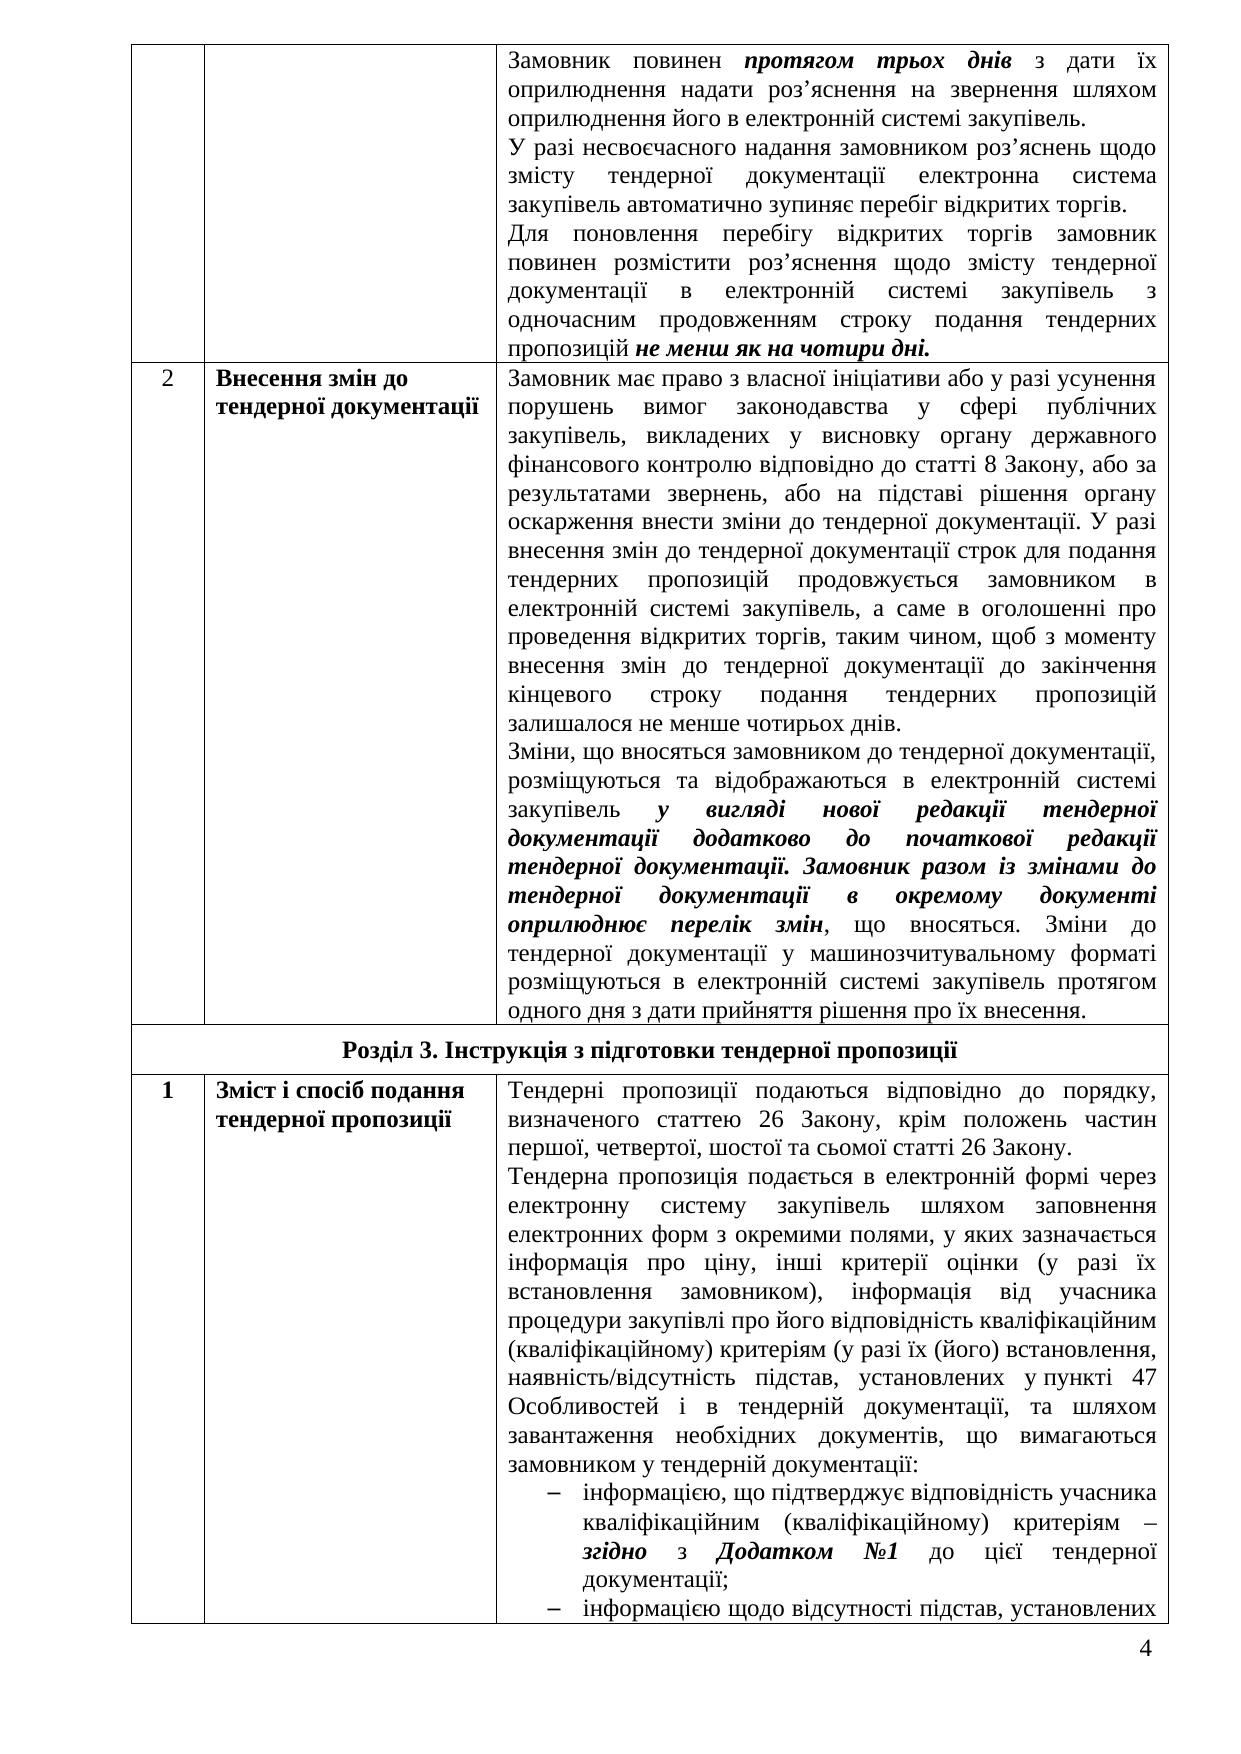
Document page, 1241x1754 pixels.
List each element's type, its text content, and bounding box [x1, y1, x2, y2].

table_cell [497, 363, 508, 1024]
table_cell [497, 1075, 1168, 1623]
table_cell Розділ 3. Інструкція з підготовки тендерної пропозиції [132, 1025, 1168, 1074]
table_cell Внесення змін до тендерної документації [205, 363, 496, 1024]
table_cell 2 [132, 363, 204, 1024]
table_cell 1 [132, 45, 204, 362]
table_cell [205, 1075, 496, 1623]
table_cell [205, 45, 496, 362]
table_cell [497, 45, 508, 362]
table_cell Замовник має право з власної ініціативи або у разі усунення порушень вимог законодавства у сфері публічних закупівель, викладених у висновку органу державного фінансового контролю відповідно до статті 8 Закону, або за результатами звернень, або на підставі рішення органу оскарження внести зміни до тендерної документації. У разі внесення змін до тендерної документації строк для подання тендерних пропозицій продовжується замовником в електронній системі закупівель, а саме в оголошенні про проведення відкритих торгів, таким чином, щоб з моменту внесення змін до тендерної документації до закінчення кінцевого строку подання тендерних пропозицій залишалося не менше чотирьох днів. Зміни, що вносяться замовником до тендерної документації, розміщуються та відображаються в електронній системі закупівель у вигляді нової редакції тендерної документації додатково до початкової редакції тендерної документації. Замовник разом із змінами до тендерної документації в окремому документі оприлюднює перелік змін, що вносяться. Зміни до тендерної документації у машинозчитувальному форматі розміщуються в електронній системі закупівель протягом одного дня з дати прийняття рішення про їх внесення. [902, 363, 1168, 1024]
table_cell 1 [132, 1075, 204, 1623]
